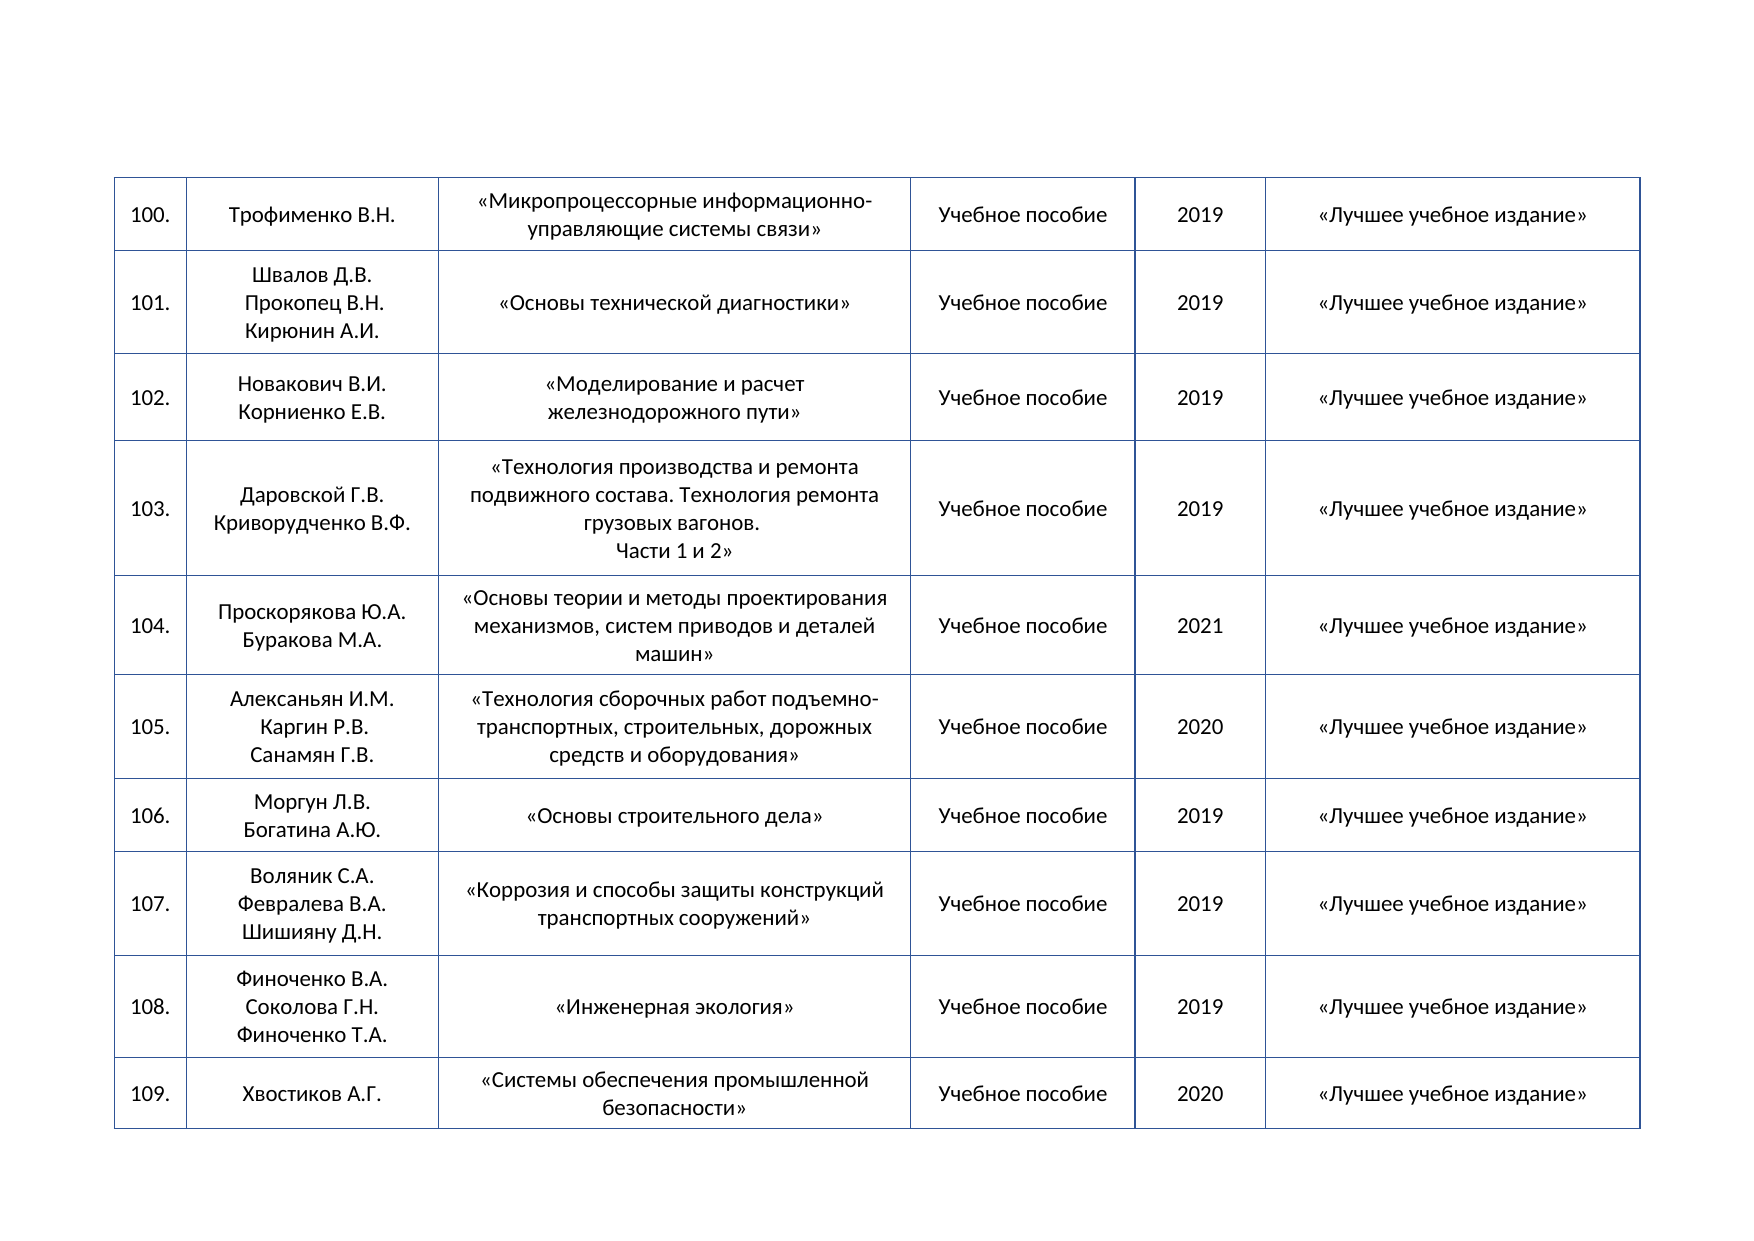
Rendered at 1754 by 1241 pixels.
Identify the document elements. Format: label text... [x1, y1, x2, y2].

table_cell Учебное пособие [911, 354, 1134, 440]
table_cell Учебное пособие [911, 779, 1134, 851]
table_cell 100. [115, 178, 186, 250]
table_cell Учебное пособие [911, 1058, 1134, 1128]
table_cell «Технология сборочных работ подъемно-транспортных, строительных, дорожных средств и оборудования» [439, 675, 910, 778]
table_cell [1266, 1058, 1639, 1128]
table_cell Учебное пособие [911, 956, 1134, 1057]
table_cell «Моделирование и расчет железнодорожного пути» [439, 354, 910, 440]
table_cell «Лучшее учебное издание» [1266, 576, 1639, 674]
table_cell 2019 [1136, 852, 1265, 955]
table_cell «Технология производства и ремонта подвижного состава. Технология ремонта грузовых вагонов. Части 1 и 2» [439, 441, 910, 574]
table_cell Трофименко В.Н. [187, 178, 438, 250]
table_cell «Лучшее учебное издание» [1266, 956, 1639, 1057]
table_cell Хвостиков А.Г. [187, 1058, 438, 1128]
table_cell Даровской Г.В. Криворудченко В.Ф. [187, 441, 438, 574]
table_cell 2020 [1136, 1058, 1265, 1128]
table_cell Швалов Д.В. Прокопец В.Н. Кирюнин А.И. [187, 251, 438, 353]
table_cell 109. [115, 1058, 186, 1128]
table_cell 105. [115, 675, 186, 778]
table_cell 106. [115, 779, 186, 851]
table_cell Новакович В.И. Корниенко Е.В. [187, 354, 438, 440]
table_cell «Лучшее учебное издание» [1266, 852, 1639, 955]
table_cell 2019 [1136, 779, 1265, 851]
table_cell 2020 [1136, 675, 1265, 778]
table_cell Моргун Л.В. Богатина А.Ю. [187, 779, 438, 851]
table_cell 2021 [1136, 576, 1265, 674]
table_cell Проскорякова Ю.А. Буракова М.А. [187, 576, 438, 674]
table_cell «Основы строительного дела» [439, 779, 910, 851]
table_cell 108. [115, 956, 186, 1057]
table_cell Алексаньян И.М. Каргин Р.В. Санамян Г.В. [187, 675, 438, 778]
table_cell «Лучшее учебное издание» [1266, 178, 1639, 250]
table_cell 2019 [1136, 956, 1265, 1057]
table_cell Учебное пособие [911, 178, 1134, 250]
table_cell 107. [115, 852, 186, 955]
table_cell 104. [115, 576, 186, 674]
table_cell «Лучшее учебное издание» [1266, 251, 1639, 353]
table_cell «Лучшее учебное издание» [1266, 354, 1639, 440]
table_cell 2019 [1136, 178, 1265, 250]
table_cell «Лучшее учебное издание» [1266, 675, 1639, 778]
table_cell «Основы теории и методы проектирования механизмов, систем приводов и деталей машин» [439, 576, 910, 674]
table_cell Учебное пособие [911, 675, 1134, 778]
table_cell 2019 [1136, 354, 1265, 440]
table_cell 101. [115, 251, 186, 353]
table_cell 2019 [1136, 441, 1265, 574]
table_cell Учебное пособие [911, 852, 1134, 955]
table_cell «Инженерная экология» [439, 956, 910, 1057]
table_cell «Основы технической диагностики» [439, 251, 910, 353]
table_cell Воляник С.А. Февралева В.А. Шишияну Д.Н. [187, 852, 438, 955]
table_cell «Лучшее учебное издание» [1266, 441, 1639, 574]
table_cell «Лучшее учебное издание» [1266, 779, 1639, 851]
table_cell 102. [115, 354, 186, 440]
table_cell Учебное пособие [911, 441, 1134, 574]
table_cell Учебное пособие [911, 251, 1134, 353]
table_cell «Коррозия и способы защиты конструкций транспортных сооружений» [439, 852, 910, 955]
table_cell «Микропроцессорные информационно-управляющие системы связи» [439, 178, 910, 250]
table_cell 103. [115, 441, 186, 574]
table_cell 2019 [1136, 251, 1265, 353]
table_cell «Системы обеспечения промышленной безопасности» [439, 1058, 910, 1128]
table_cell Учебное пособие [911, 576, 1134, 674]
table_cell Финоченко В.А. Соколова Г.Н. Финоченко Т.А. [187, 956, 438, 1057]
